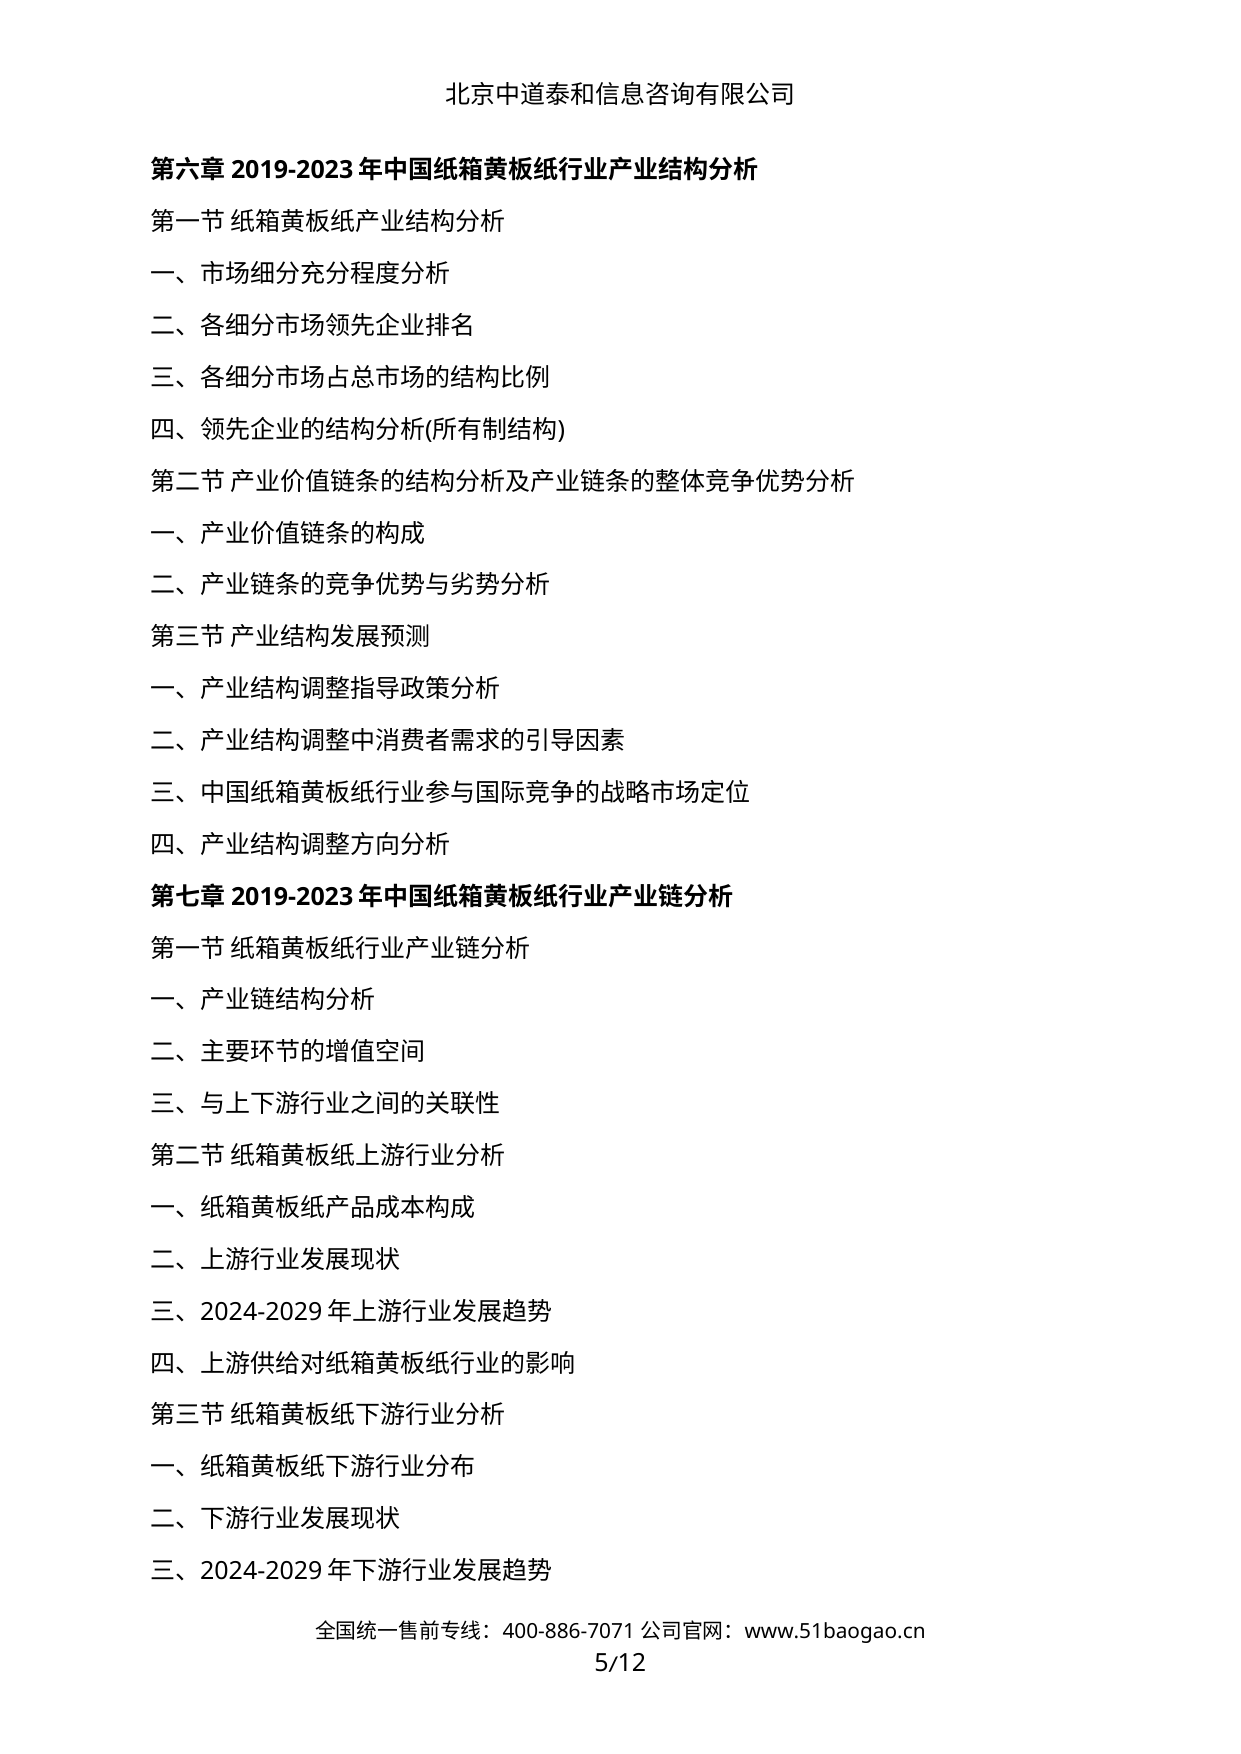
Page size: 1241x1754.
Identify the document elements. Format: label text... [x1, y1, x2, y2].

text 一、产业价值链条的构成 [150, 513, 1090, 549]
text 二、主要环节的增值空间 [150, 1032, 1090, 1068]
text 三、各细分市场占总市场的结构比例 [150, 357, 1090, 394]
text 二、产业链条的竞争优势与劣势分析 [150, 565, 1090, 601]
text 一、产业链结构分析 [150, 980, 1090, 1016]
text 二、各细分市场领先企业排名 [150, 306, 1090, 342]
text 第七章 2019-2023年中国纸箱黄板纸行业产业链分析 [150, 876, 1090, 912]
text 四、产业结构调整方向分析 [150, 824, 1090, 861]
text 第二节 纸箱黄板纸上游行业分析 [150, 1136, 1090, 1172]
text 三、中国纸箱黄板纸行业参与国际竞争的战略市场定位 [150, 772, 1090, 809]
text 一、产业结构调整指导政策分析 [150, 669, 1090, 705]
text 第一节 纸箱黄板纸行业产业链分析 [150, 928, 1090, 964]
text 二、下游行业发展现状 [150, 1499, 1090, 1535]
text 第三节 产业结构发展预测 [150, 617, 1090, 653]
text 三、2024-2029年上游行业发展趋势 [150, 1291, 1090, 1327]
text 二、产业结构调整中消费者需求的引导因素 [150, 721, 1090, 757]
text 四、领先企业的结构分析(所有制结构) [150, 409, 1090, 446]
text 第一节 纸箱黄板纸产业结构分析 [150, 202, 1090, 238]
text 第六章 2019-2023年中国纸箱黄板纸行业产业结构分析 [150, 150, 1090, 186]
text 四、上游供给对纸箱黄板纸行业的影响 [150, 1343, 1090, 1379]
text 三、2024-2029年下游行业发展趋势 [150, 1551, 1090, 1587]
text 二、上游行业发展现状 [150, 1239, 1090, 1276]
text 第二节 产业价值链条的结构分析及产业链条的整体竞争优势分析 [150, 461, 1090, 497]
text 三、与上下游行业之间的关联性 [150, 1084, 1090, 1120]
text 一、市场细分充分程度分析 [150, 254, 1090, 290]
text 一、纸箱黄板纸产品成本构成 [150, 1187, 1090, 1224]
text 第三节 纸箱黄板纸下游行业分析 [150, 1395, 1090, 1431]
text 一、纸箱黄板纸下游行业分布 [150, 1447, 1090, 1483]
